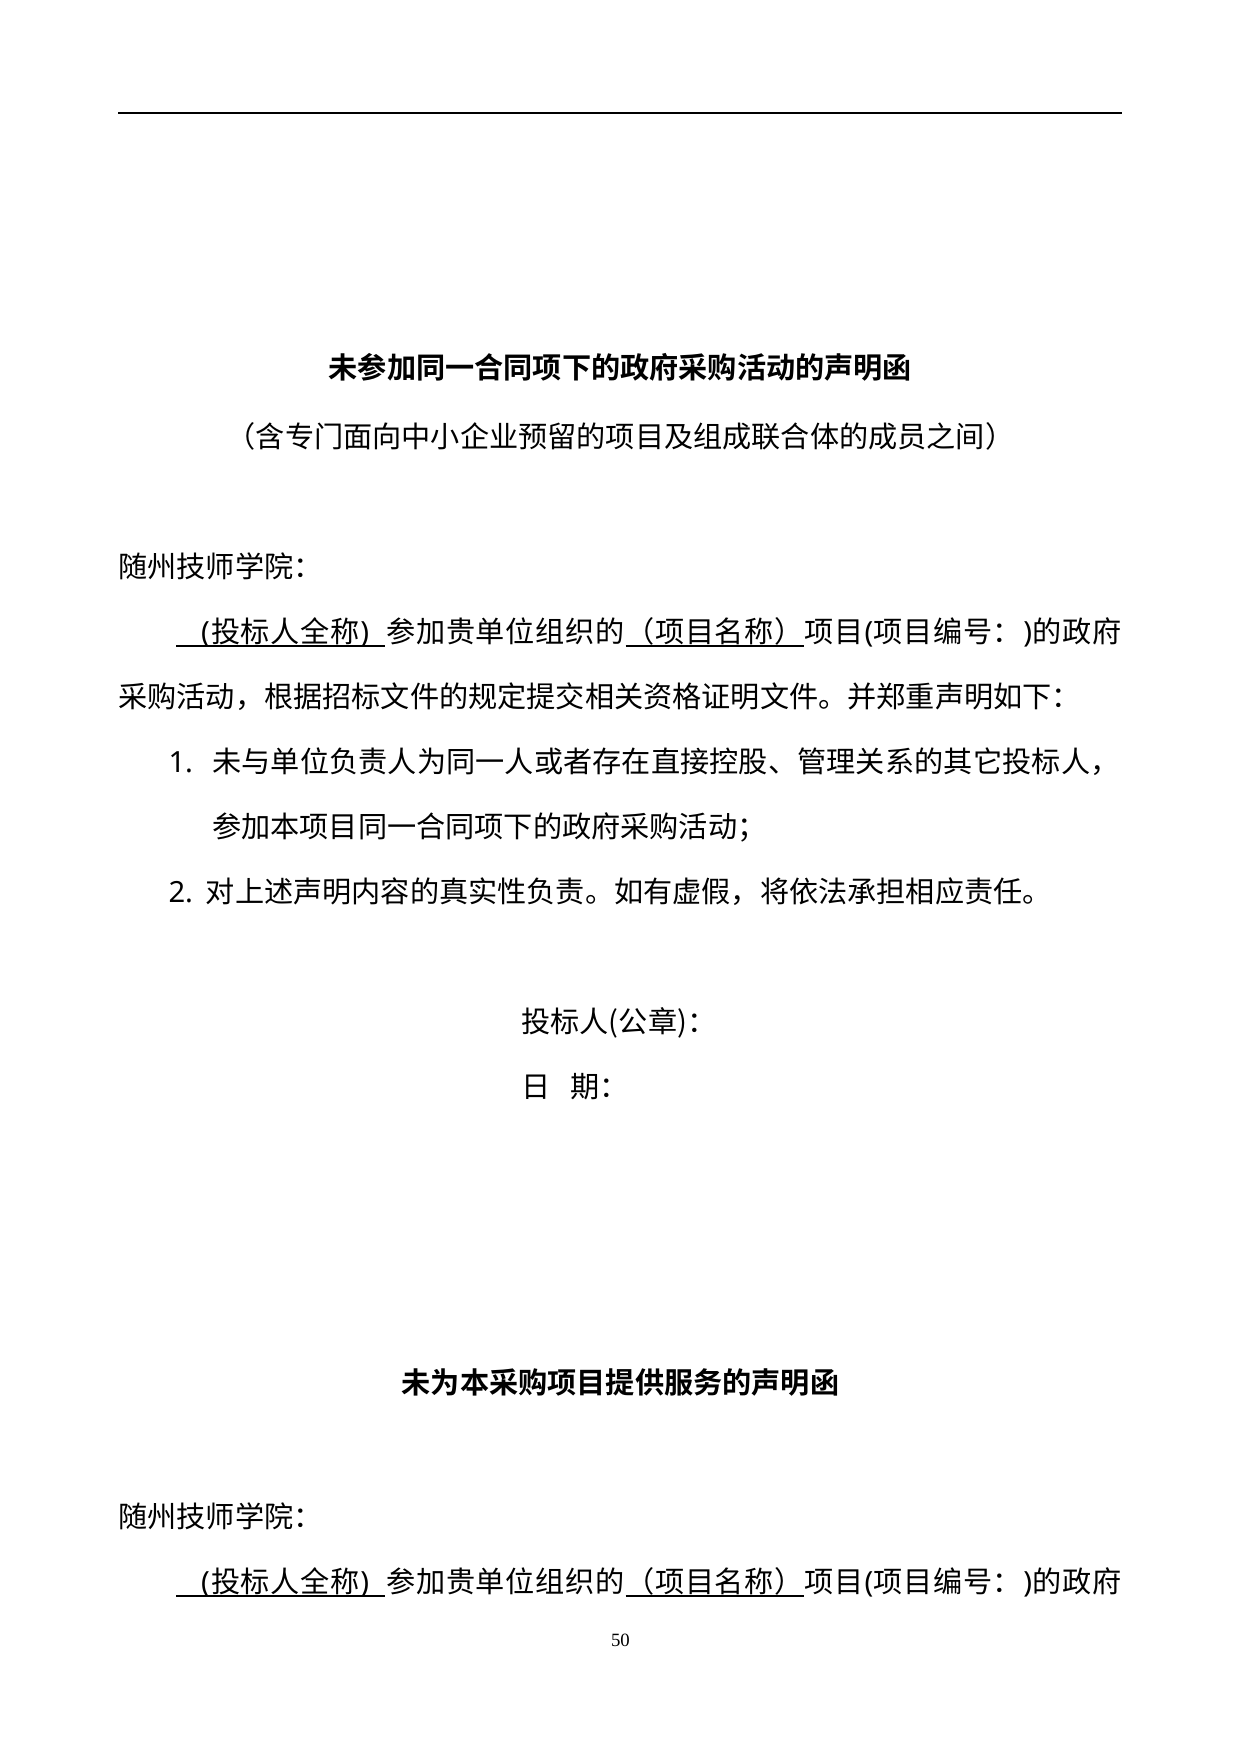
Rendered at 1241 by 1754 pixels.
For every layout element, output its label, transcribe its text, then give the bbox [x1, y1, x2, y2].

text （含专门面向中小企业预留的项目及组成联合体的成员之间） [118, 403, 1122, 468]
text 未为本采购项目提供服务的声明函 [118, 1348, 1122, 1413]
text 日 期： [118, 1053, 1122, 1118]
list 未与单位负责人为同一人或者存在直接控股、管理关系的其它投标人，参加本项目同一合同项下的政府采购活动； [168, 728, 1122, 858]
text 随州技师学院： [118, 1482, 1122, 1547]
list 对上述声明内容的真实性负责。如有虚假，将依法承担相应责任。 [118, 858, 1122, 923]
text 未参加同一合同项下的政府采购活动的声明函 [118, 333, 1122, 398]
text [118, 1547, 1122, 1612]
text 随州技师学院： [118, 533, 1122, 598]
text (投标人全称) 参加贵单位组织的（项目名称）项目(项目编号：)的政府采购活动，根据招标文件的规定提交相关资格证明文件。并郑重声明如下： [118, 598, 1122, 728]
text 投标人(公章)： [118, 988, 1122, 1053]
